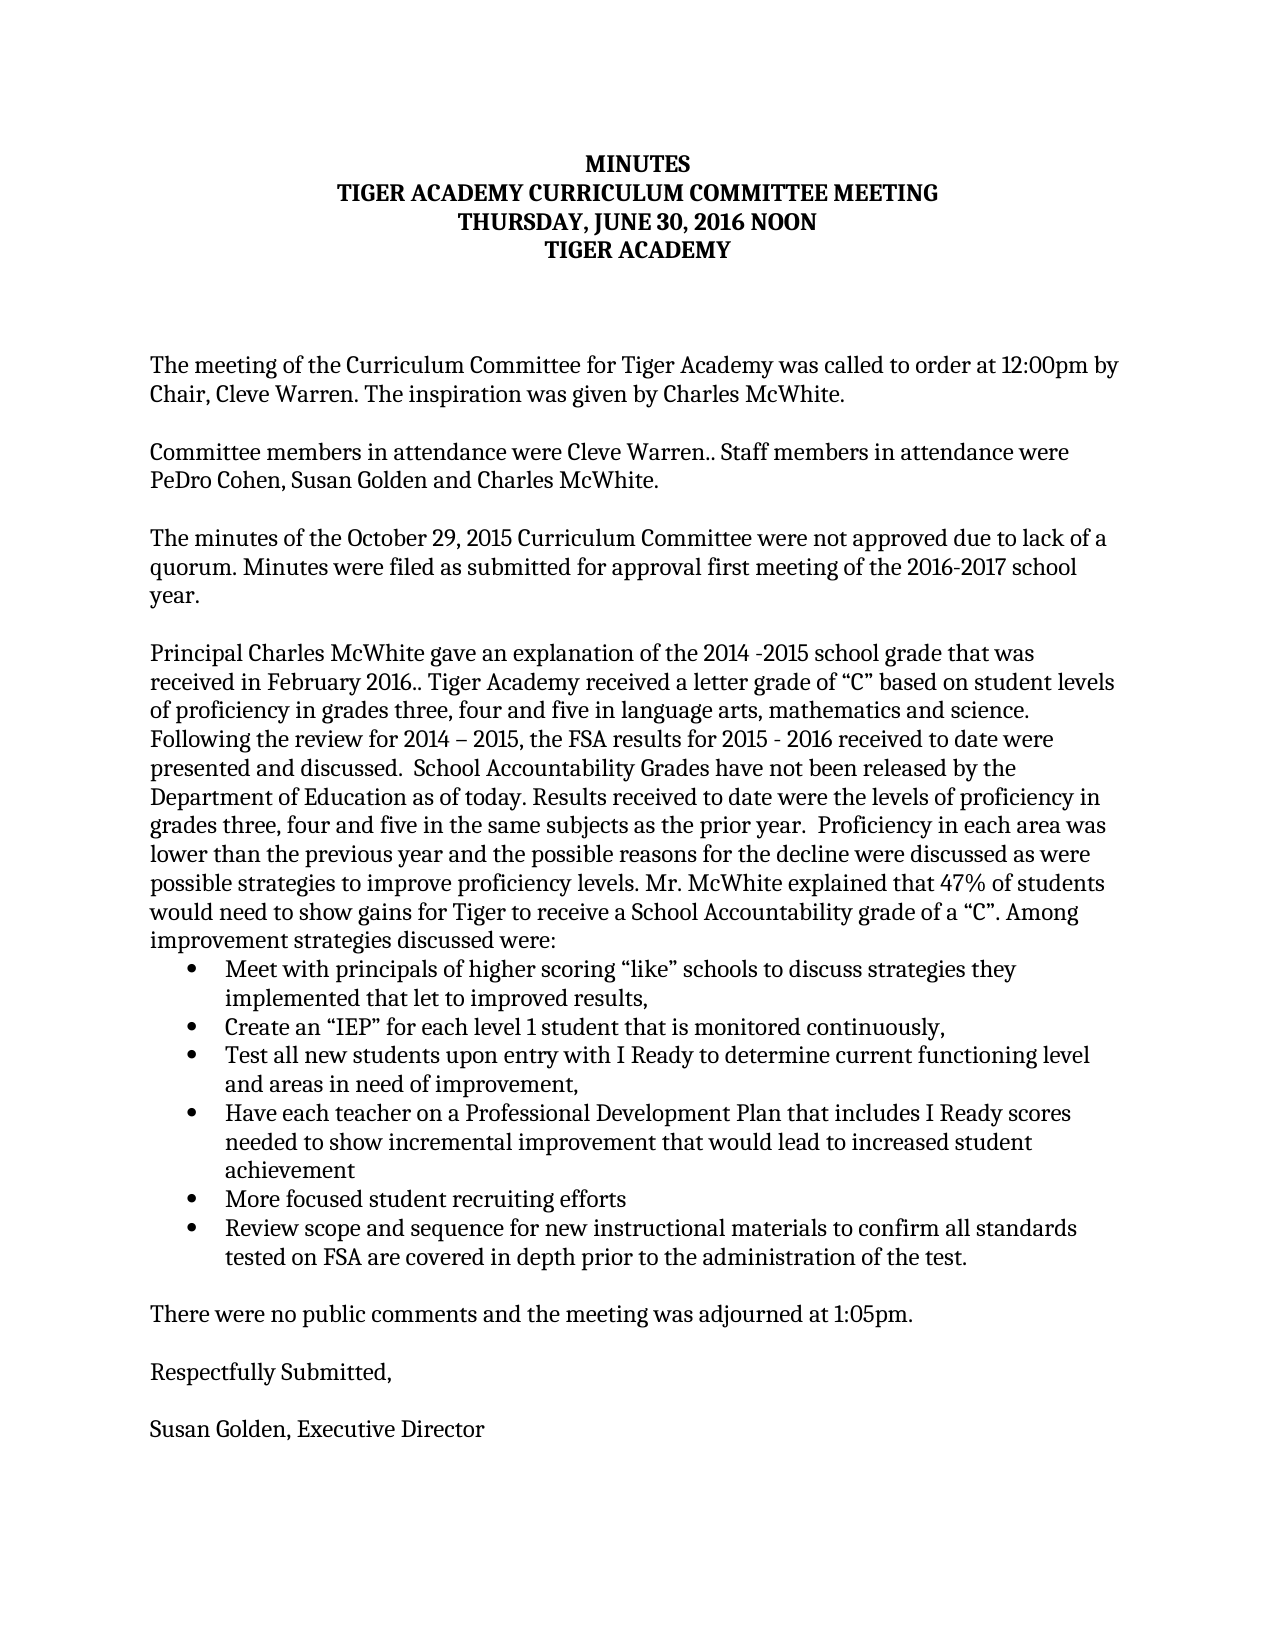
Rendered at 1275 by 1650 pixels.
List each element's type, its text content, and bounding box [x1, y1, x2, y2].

list Test all new students upon entry with I Ready to determine current functioning level and areas in need of improvement, [187, 1041, 1125, 1099]
list Have each teacher on a Professional Development Plan that includes I Ready scores needed to show incremental improvement that would lead to increased student achievement [187, 1099, 1125, 1185]
text There were no public comments and the meeting was adjourned at 1:05pm. [150, 1300, 1125, 1329]
text The minutes of the October 29, 2015 Curriculum Committee were not approved due to lack of a quorum. Minutes were filed as submitted for approval first meeting of the 2016-2017 school year. [150, 524, 1125, 610]
text THURSDAY, JUNE 30, 2016 NOON [150, 207, 1125, 236]
text Committee members in attendance were Cleve Warren.. Staff members in attendance were PeDro Cohen, Susan Golden and Charles McWhite. [150, 437, 1125, 495]
text The meeting of the Curriculum Committee for Tiger Academy was called to order at 12:00pm by Chair, Cleve Warren. The inspiration was given by Charles McWhite. [150, 351, 1125, 409]
text Susan Golden, Executive Director [150, 1415, 1125, 1444]
list Meet with principals of higher scoring “like” schools to discuss strategies they implemented that let to improved results, [187, 955, 1125, 1012]
text TIGER ACADEMY CURRICULUM COMMITTEE MEETING [150, 179, 1125, 207]
list Create an “IEP” for each level 1 student that is monitored continuously, [187, 1012, 1125, 1041]
text Principal Charles McWhite gave an explanation of the 2014 -2015 school grade that was received in February 2016.. Tiger Academy received a letter grade of “C” based on student levels of proficiency in grades three, four and five in language arts, mathematics and science. Following the review for 2014 – 2015, the FSA results for 2015 - 2016 received to date were presented and discussed. School Accountability Grades have not been released by the Department of Education as of today. Results received to date were the levels of proficiency in grades three, four and five in the same subjects as the prior year. Proficiency in each area was lower than the previous year and the possible reasons for the decline were discussed as were possible strategies to improve proficiency levels. Mr. McWhite explained that 47% of students would need to show gains for Tiger to receive a School Accountability grade of a “C”. Among improvement strategies discussed were: [150, 639, 1125, 955]
text TIGER ACADEMY [150, 236, 1125, 265]
list More focused student recruiting efforts [187, 1185, 1125, 1214]
list Review scope and sequence for new instructional materials to confirm all standards tested on FSA are covered in depth prior to the administration of the test. [187, 1214, 1125, 1271]
text Respectfully Submitted, [150, 1357, 1125, 1386]
text MINUTES [150, 150, 1125, 179]
